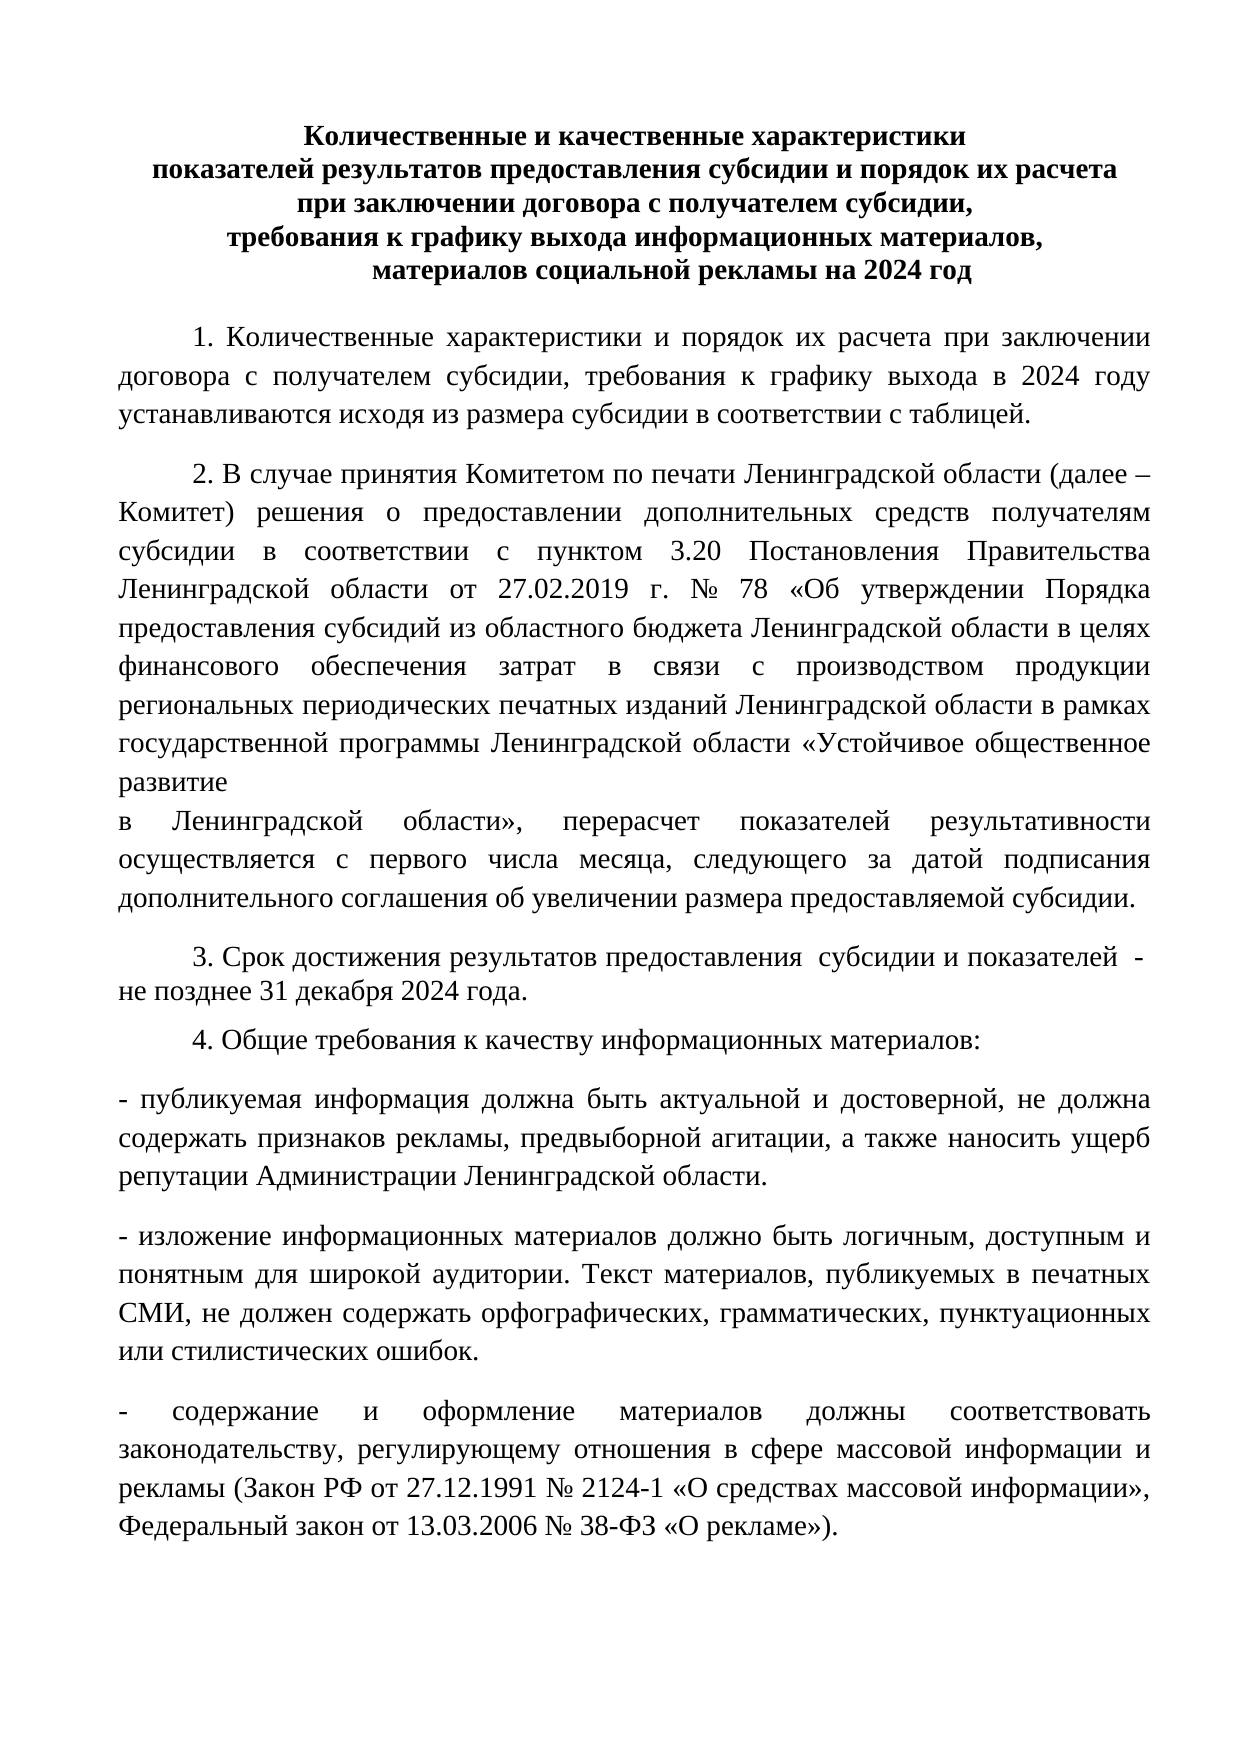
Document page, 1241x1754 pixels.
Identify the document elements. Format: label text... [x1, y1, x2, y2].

text требования к графику выхода информационных материалов, [118, 219, 1152, 252]
text материалов социальной рекламы на 2024 год [118, 252, 1152, 286]
text при заключении договора с получателем субсидии, [118, 185, 1152, 219]
text - содержание и оформление материалов должны соответствовать законодательству, регулирующему отношения в сфере массовой информации и рекламы (Закон РФ от 27.12.1991 № 2124-1 «О средствах массовой информации», Федеральный закон от 13.03.2006 № 38-ФЗ «О рекламе»). [118, 1393, 1152, 1542]
text Количественные и качественные характеристики [118, 118, 1152, 152]
text - публикуемая информация должна быть актуальной и достоверной, не должна содержать признаков рекламы, предвыборной агитации, а также наносить ущерб репутации Администрации Ленинградской области. [118, 1081, 1152, 1192]
text 1. Количественные характеристики и порядок их расчета при заключении договора с получателем субсидии, требования к графику выхода в 2024 году устанавливаются исходя из размера субсидии в соответствии с таблицей. [118, 319, 1152, 430]
text - изложение информационных материалов должно быть логичным, доступным и понятным для широкой аудитории. Текст материалов, публикуемых в печатных СМИ, не должен содержать орфографических, грамматических, пунктуационных или стилистических ошибок. [118, 1218, 1152, 1367]
text 4. Общие требования к качеству информационных материалов: [118, 1022, 1152, 1055]
text 3. Срок достижения результатов предоставления субсидии и показателей - не позднее 31 декабря 2024 года. [118, 939, 1152, 1006]
text 2. В случае принятия Комитетом по печати Ленинградской области (далее – Комитет) решения о предоставлении дополнительных средств получателям субсидии в соответствии с пунктом 3.20 Постановления Правительства Ленинградской области от 27.02.2019 г. № 78 «Об утверждении Порядка предоставления субсидий из областного бюджета Ленинградской области в целях финансового обеспечения затрат в связи с производством продукции региональных периодических печатных изданий Ленинградской области в рамках государственной программы Ленинградской области «Устойчивое общественное развитие в Ленинградской области», перерасчет показателей результативности осуществляется с первого числа месяца, следующего за датой подписания дополнительного соглашения об увеличении размера предоставляемой субсидии. [118, 456, 1152, 913]
text показателей результатов предоставления субсидии и порядок их расчета [118, 152, 1152, 185]
